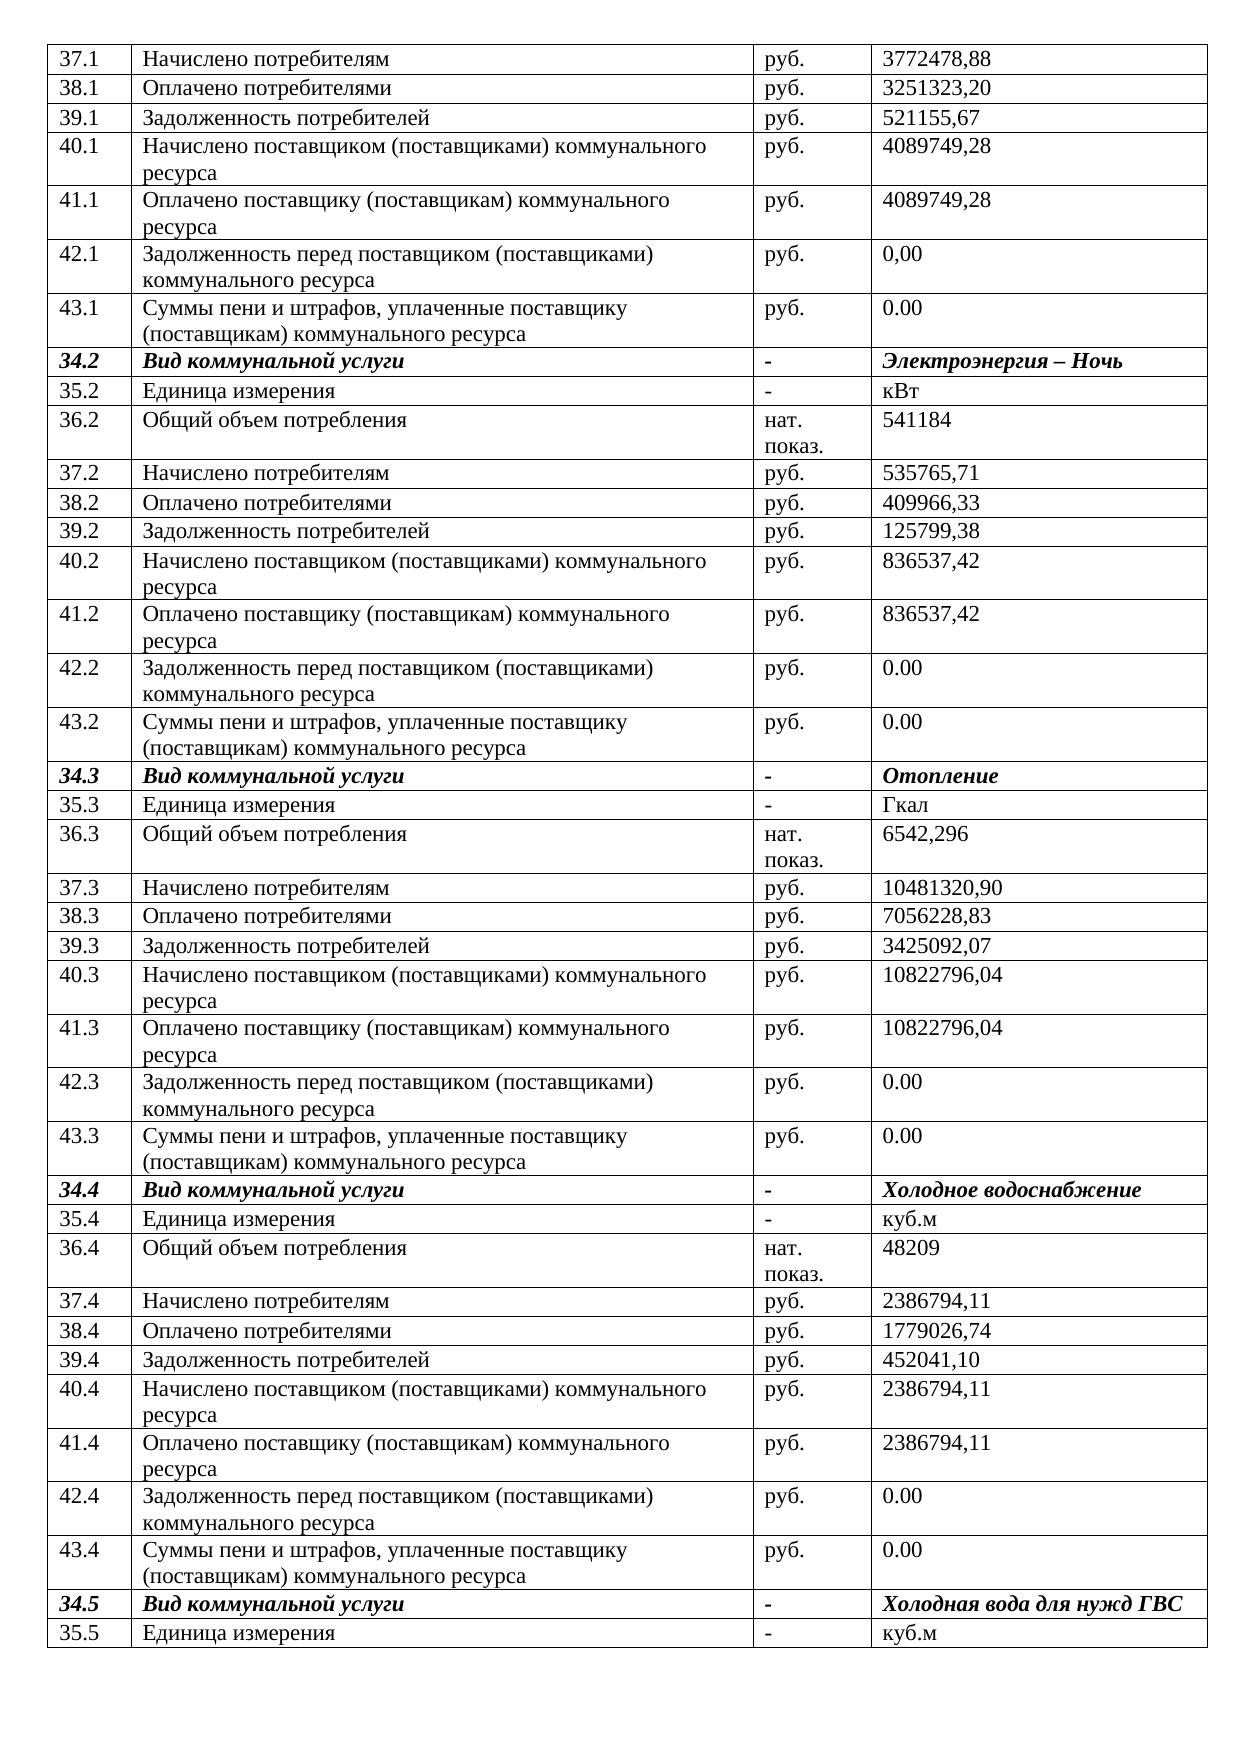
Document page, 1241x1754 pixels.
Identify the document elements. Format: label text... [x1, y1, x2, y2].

table_cell Задолженность перед поставщиком (поставщиками) коммунального ресурса [132, 1068, 753, 1121]
table_cell Задолженность потребителей [132, 1346, 753, 1374]
table_cell - [754, 1205, 871, 1233]
table_cell куб.м [872, 1205, 1207, 1233]
table_cell 4089749,28 [872, 186, 1207, 239]
table_cell 34.2 [48, 348, 131, 376]
table_cell Холодное водоснабжение [872, 1176, 1207, 1204]
table_cell руб. [754, 1429, 871, 1481]
table_cell 35.5 [48, 1619, 131, 1647]
table_cell Суммы пени и штрафов, уплаченные поставщику (поставщикам) коммунального ресурса [132, 708, 753, 761]
table_cell 34.5 [48, 1590, 131, 1618]
table_cell 10822796,04 [872, 961, 1207, 1013]
table_cell Оплачено поставщику (поставщикам) коммунального ресурса [132, 1429, 753, 1481]
table_cell - [754, 1590, 871, 1618]
table_cell 38.2 [48, 489, 131, 517]
table_cell руб. [754, 186, 871, 239]
table_cell - [754, 762, 871, 790]
table_cell Начислено потребителям [132, 1288, 753, 1316]
table_cell 38.3 [48, 903, 131, 931]
table_cell руб. [754, 460, 871, 487]
table_cell 40.3 [48, 961, 131, 1013]
table_cell - [754, 1176, 871, 1204]
table_cell 38.1 [48, 75, 131, 102]
table_cell - [754, 348, 871, 376]
table_cell руб. [754, 1536, 871, 1589]
table_cell руб. [754, 1375, 871, 1427]
table_cell Холодная вода для нужд ГВС [872, 1590, 1207, 1618]
table_cell руб. [754, 1346, 871, 1374]
table_cell 43.4 [48, 1536, 131, 1589]
table_cell 0.00 [872, 1122, 1207, 1175]
table_cell Единица измерения [132, 1205, 753, 1233]
table_cell Задолженность потребителей [132, 518, 753, 546]
table_cell 36.3 [48, 820, 131, 872]
table_cell руб. [754, 1482, 871, 1535]
table_cell Задолженность перед поставщиком (поставщиками) коммунального ресурса [132, 240, 753, 293]
table_cell 36.2 [48, 406, 131, 458]
table_cell 35.2 [48, 377, 131, 405]
table_cell 3251323,20 [872, 75, 1207, 102]
table_cell Общий объем потребления [132, 1234, 753, 1287]
table_cell руб. [754, 932, 871, 960]
table_cell Отопление [872, 762, 1207, 790]
table_cell 836537,42 [872, 600, 1207, 653]
table_cell Задолженность потребителей [132, 104, 753, 132]
table_cell Суммы пени и штрафов, уплаченные поставщику (поставщикам) коммунального ресурса [132, 294, 753, 347]
table_cell руб. [754, 1015, 871, 1067]
table_cell Вид коммунальной услуги [132, 1590, 753, 1618]
table_cell Начислено поставщиком (поставщиками) коммунального ресурса [132, 961, 753, 1013]
table_cell 41.4 [48, 1429, 131, 1481]
table_cell Задолженность перед поставщиком (поставщиками) коммунального ресурса [132, 654, 753, 707]
table_cell Начислено потребителям [132, 874, 753, 902]
table_cell Начислено поставщиком (поставщиками) коммунального ресурса [132, 133, 753, 185]
table_cell руб. [754, 1288, 871, 1316]
table_cell 41.2 [48, 600, 131, 653]
table_cell 42.1 [48, 240, 131, 293]
table_cell Электроэнергия – Ночь [872, 348, 1207, 376]
table_cell Задолженность потребителей [132, 932, 753, 960]
table_cell 2386794,11 [872, 1288, 1207, 1316]
table_cell 42.3 [48, 1068, 131, 1121]
table_cell Оплачено поставщику (поставщикам) коммунального ресурса [132, 186, 753, 239]
table_cell 125799,38 [872, 518, 1207, 546]
table_cell руб. [754, 294, 871, 347]
table_cell руб. [754, 104, 871, 132]
table_cell Единица измерения [132, 1619, 753, 1647]
table_cell Суммы пени и штрафов, уплаченные поставщику (поставщикам) коммунального ресурса [132, 1122, 753, 1175]
table_cell руб. [754, 708, 871, 761]
table_cell Оплачено потребителями [132, 1317, 753, 1345]
table_cell 37.2 [48, 460, 131, 487]
table_cell 39.1 [48, 104, 131, 132]
table_cell 0.00 [872, 1536, 1207, 1589]
table_cell 1779026,74 [872, 1317, 1207, 1345]
table_cell Единица измерения [132, 791, 753, 819]
table_cell Оплачено потребителями [132, 903, 753, 931]
table_cell нат. показ. [754, 820, 871, 872]
table_cell руб. [754, 903, 871, 931]
table_cell руб. [754, 489, 871, 517]
table_cell руб. [754, 654, 871, 707]
table_cell 39.4 [48, 1346, 131, 1374]
table_cell 35.3 [48, 791, 131, 819]
table_cell руб. [754, 961, 871, 1013]
table_cell 40.4 [48, 1375, 131, 1427]
table_cell нат. показ. [754, 406, 871, 458]
table_cell Оплачено поставщику (поставщикам) коммунального ресурса [132, 600, 753, 653]
table_cell 39.2 [48, 518, 131, 546]
table_cell руб. [754, 1068, 871, 1121]
table_cell 36.4 [48, 1234, 131, 1287]
table_cell руб. [754, 1122, 871, 1175]
table_cell 43.3 [48, 1122, 131, 1175]
table_cell 409966,33 [872, 489, 1207, 517]
table_cell 34.3 [48, 762, 131, 790]
table_cell Оплачено поставщику (поставщикам) коммунального ресурса [132, 1015, 753, 1067]
table_cell 2386794,11 [872, 1375, 1207, 1427]
table_cell 0.00 [872, 294, 1207, 347]
table_cell Общий объем потребления [132, 820, 753, 872]
table_cell Начислено потребителям [132, 460, 753, 487]
table_cell 0.00 [872, 654, 1207, 707]
table_cell Общий объем потребления [132, 406, 753, 458]
table_cell 40.1 [48, 133, 131, 185]
table_cell 41.3 [48, 1015, 131, 1067]
table_cell 48209 [872, 1234, 1207, 1287]
table_cell 2386794,11 [872, 1429, 1207, 1481]
table_cell 42.4 [48, 1482, 131, 1535]
table_cell нат. показ. [754, 1234, 871, 1287]
table_cell Оплачено потребителями [132, 75, 753, 102]
table_cell 535765,71 [872, 460, 1207, 487]
table_cell 39.3 [48, 932, 131, 960]
table_cell 41.1 [48, 186, 131, 239]
table_cell 3425092,07 [872, 932, 1207, 960]
table_cell Суммы пени и штрафов, уплаченные поставщику (поставщикам) коммунального ресурса [132, 1536, 753, 1589]
table_cell 37.4 [48, 1288, 131, 1316]
table_cell 35.4 [48, 1205, 131, 1233]
table_cell Единица измерения [132, 377, 753, 405]
table_cell Вид коммунальной услуги [132, 1176, 753, 1204]
table_cell Вид коммунальной услуги [132, 348, 753, 376]
table_cell 0.00 [872, 1068, 1207, 1121]
table_cell 10822796,04 [872, 1015, 1207, 1067]
table_cell 37.1 [48, 45, 131, 73]
table_cell Гкал [872, 791, 1207, 819]
table_cell Задолженность перед поставщиком (поставщиками) коммунального ресурса [132, 1482, 753, 1535]
table_cell 836537,42 [872, 547, 1207, 599]
table_cell 541184 [872, 406, 1207, 458]
table_cell руб. [754, 518, 871, 546]
table_cell 0,00 [872, 240, 1207, 293]
table_cell - [754, 377, 871, 405]
table_cell Начислено поставщиком (поставщиками) коммунального ресурса [132, 1375, 753, 1427]
table_cell Оплачено потребителями [132, 489, 753, 517]
table_cell руб. [754, 547, 871, 599]
table_cell 4089749,28 [872, 133, 1207, 185]
table_cell 10481320,90 [872, 874, 1207, 902]
table_cell 43.1 [48, 294, 131, 347]
table_cell 38.4 [48, 1317, 131, 1345]
table_cell руб. [754, 600, 871, 653]
table_cell куб.м [872, 1619, 1207, 1647]
table_cell руб. [754, 1317, 871, 1345]
table_cell кВт [872, 377, 1207, 405]
table_cell 3772478,88 [872, 45, 1207, 73]
table_cell - [754, 1619, 871, 1647]
table_cell 40.2 [48, 547, 131, 599]
table_cell 452041,10 [872, 1346, 1207, 1374]
table_cell руб. [754, 133, 871, 185]
table_cell руб. [754, 874, 871, 902]
table_cell руб. [754, 240, 871, 293]
table_cell Начислено поставщиком (поставщиками) коммунального ресурса [132, 547, 753, 599]
table_cell руб. [754, 45, 871, 73]
table_cell Начислено потребителям [132, 45, 753, 73]
table_cell 43.2 [48, 708, 131, 761]
table_cell 6542,296 [872, 820, 1207, 872]
table_cell 37.3 [48, 874, 131, 902]
table_cell 521155,67 [872, 104, 1207, 132]
table_cell - [754, 791, 871, 819]
table_cell 0.00 [872, 1482, 1207, 1535]
table_cell 34.4 [48, 1176, 131, 1204]
table_cell 7056228,83 [872, 903, 1207, 931]
table_cell Вид коммунальной услуги [132, 762, 753, 790]
table_cell 0.00 [872, 708, 1207, 761]
table_cell 42.2 [48, 654, 131, 707]
table_cell руб. [754, 75, 871, 102]
